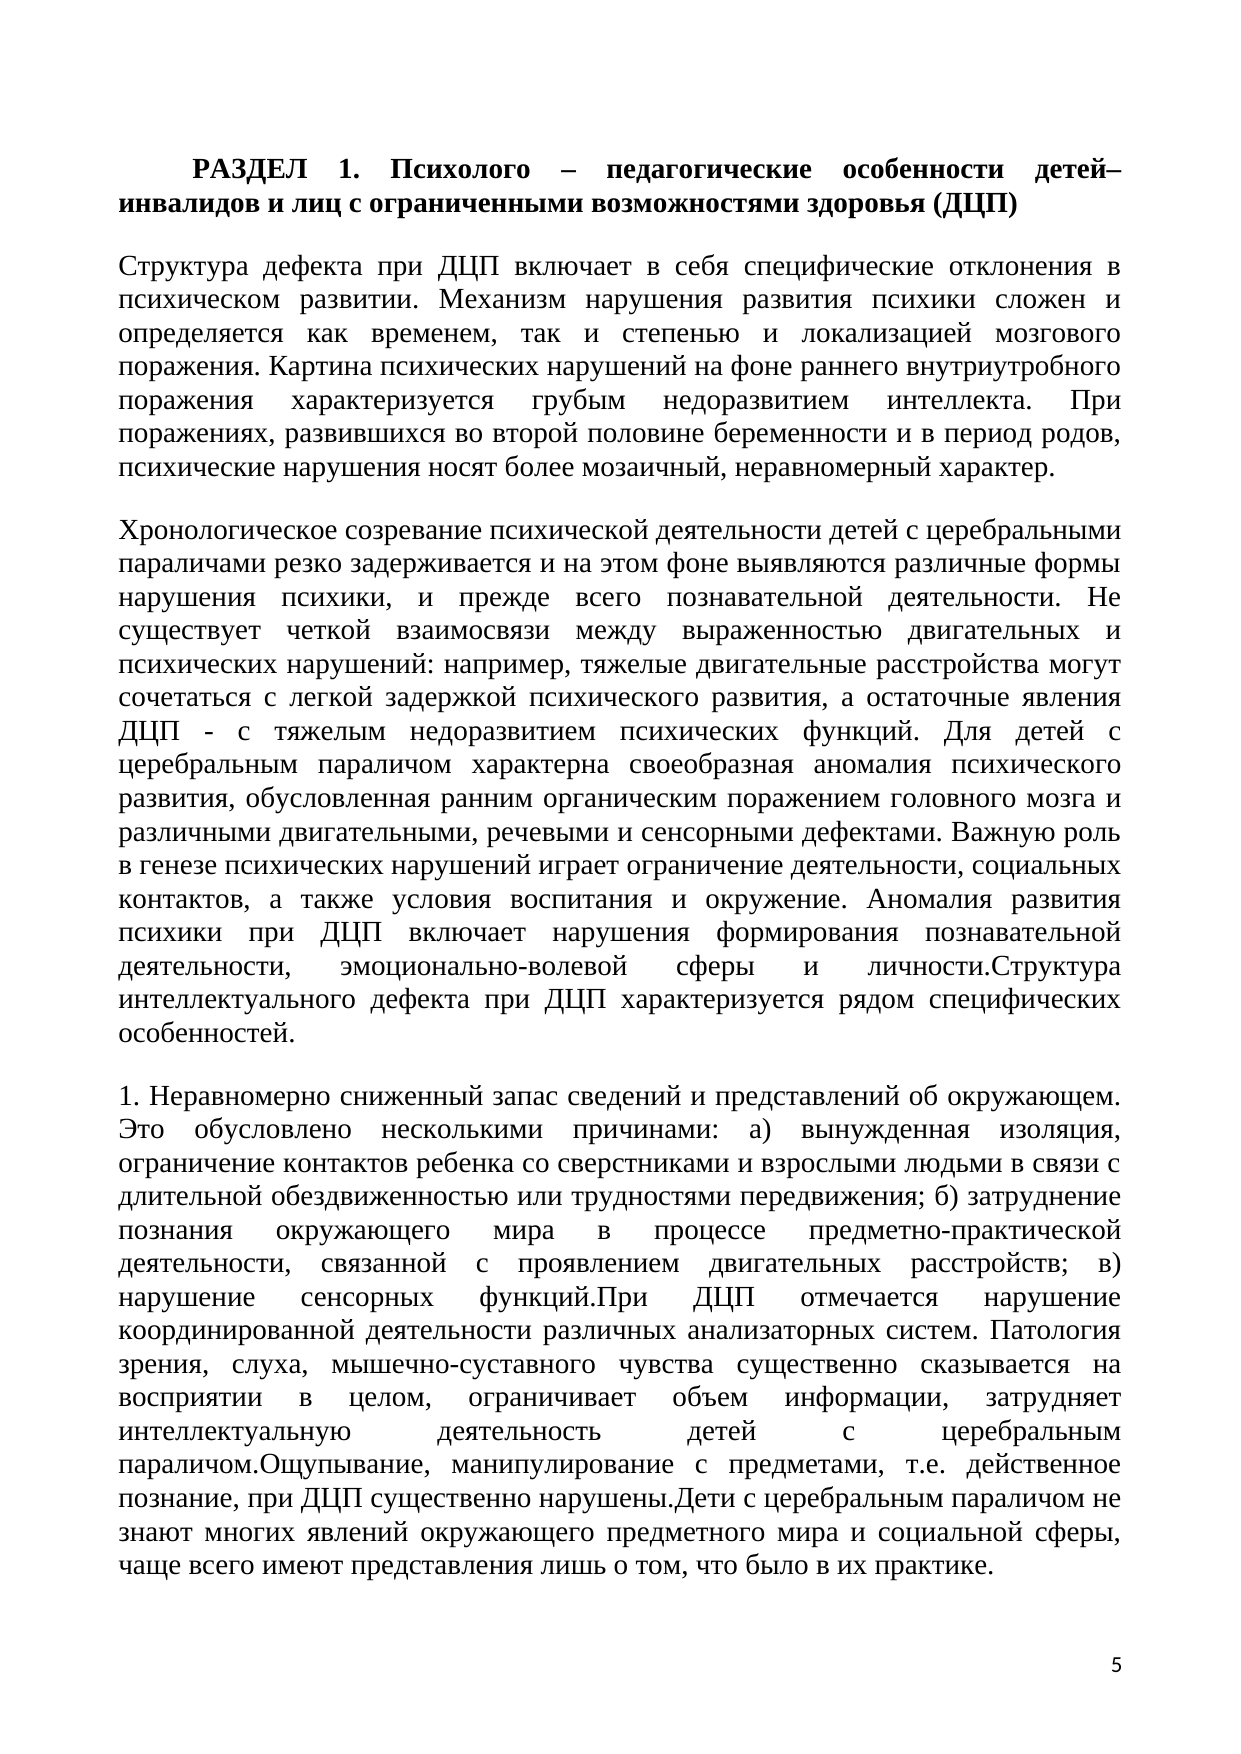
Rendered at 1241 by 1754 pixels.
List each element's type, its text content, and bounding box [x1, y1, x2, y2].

text Структура дефекта при ДЦП включает в себя специфические отклонения в психическом развитии. Механизм нарушения развития психики сложен и определяется как временем, так и степенью и локализацией мозгового поражения. Картина психических нарушений на фоне раннего внутриутробного поражения характеризуется грубым недоразвитием интеллекта. При поражениях, развившихся во второй половине беременности и в период родов, психические нарушения носят более мозаичный, неравномерный характер. [118, 248, 1122, 483]
text Хронологическое созревание психической деятельности детей с церебральными параличами резко задерживается и на этом фоне выявляются различные формы нарушения психики, и прежде всего познавательной деятельности. Не существует четкой взаимосвязи между выраженностью двигательных и психических нарушений: например, тяжелые двигательные расстройства могут сочетаться с легкой задержкой психического развития, а остаточные явления ДЦП - с тяжелым недоразвитием психических функций. Для детей с церебральным параличом характерна своеобразная аномалия психического развития, обусловленная ранним органическим поражением головного мозга и различными двигательными, речевыми и сенсорными дефектами. Важную роль в генезе психических нарушений играет ограничение деятельности, социальных контактов, а также условия воспитания и окружение. Аномалия развития психики при ДЦП включает нарушения формирования познавательной деятельности, эмоционально-волевой сферы и личности.Структура интеллектуального дефекта при ДЦП характеризуется рядом специфических особенностей. [118, 512, 1122, 1048]
list РАЗДЕЛ 1. Психолого – педагогические особенности детей–инвалидов и лиц с ограниченными возможностями здоровья (ДЦП) [118, 152, 1122, 219]
text 1. Неравномерно сниженный запас сведений и представлений об окружающем. Это обусловлено несколькими причинами: а) вынужденная изоляция, ограничение контактов ребенка со сверстниками и взрослыми людьми в связи с длительной обездвиженностью или трудностями передвижения; б) затруднение познания окружающего мира в процессе предметно-практической деятельности, связанной с проявлением двигательных расстройств; в) нарушение сенсорных функций.При ДЦП отмечается нарушение координированной деятельности различных анализаторных систем. Патология зрения, слуха, мышечно-суставного чувства существенно сказывается на восприятии в целом, ограничивает объем информации, затрудняет интеллектуальную деятельность детей с церебральным параличом.Ощупывание, манипулирование с предметами, т.е. действенное познание, при ДЦП существенно нарушены.Дети с церебральным параличом не знают многих явлений окружающего предметного мира и социальной сферы, чаще всего имеют представления лишь о том, что было в их практике. [118, 1078, 1122, 1581]
